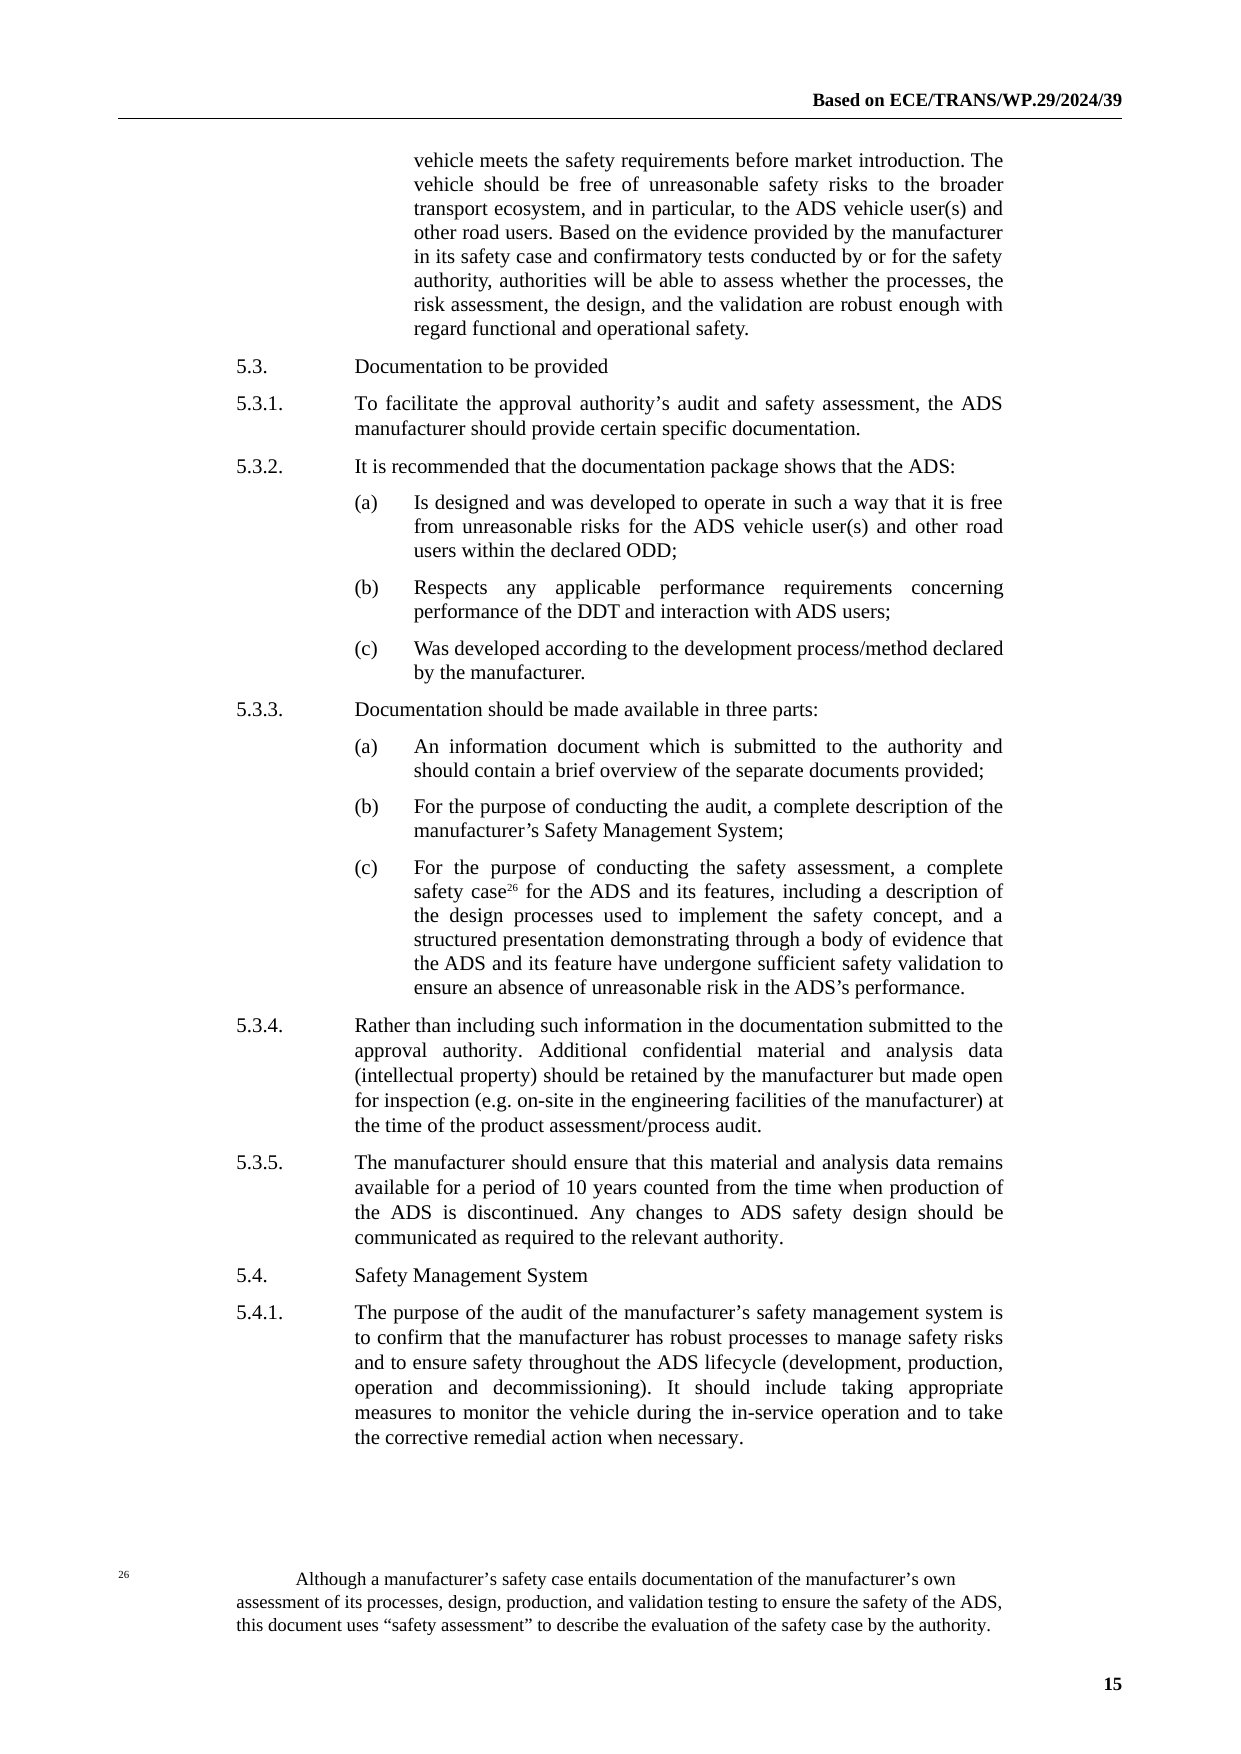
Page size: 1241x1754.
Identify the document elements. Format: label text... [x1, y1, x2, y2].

list Is designed and was developed to operate in such a way that it is free from unreasonable risks for the ADS vehicle user(s) and other road users within the declared ODD; [354, 490, 1004, 562]
text 5.3.1. To facilitate the approval authority’s audit and safety assessment, the ADS manufacturer should provide certain specific documentation. [236, 390, 1004, 440]
text 5.3.5. The manufacturer should ensure that this material and analysis data remains available for a period of 10 years counted from the time when production of the ADS is discontinued. Any changes to ADS safety design should be communicated as required to the relevant authority. [236, 1149, 1004, 1249]
list (b) For the purpose of conducting the audit, a complete description of the manufacturer’s Safety Management System; [354, 794, 1004, 842]
list (a) An information document which is submitted to the authority and should contain a brief overview of the separate documents provided; [354, 734, 1004, 782]
text 5.3. Documentation to be provided [236, 353, 1004, 378]
list Was developed according to the development process/method declared by the manufacturer. [354, 636, 1004, 684]
text 5.3.3. Documentation should be made available in three parts: [236, 696, 1004, 721]
text 5.3.2. It is recommended that the documentation package shows that the ADS: [236, 453, 1004, 478]
text 5.3.4. Rather than including such information in the documentation submitted to the approval authority. Additional confidential material and analysis data (intellectual property) should be retained by the manufacturer but made open for inspection (e.g. on-site in the engineering facilities of the manufacturer) at the time of the product assessment/process audit. [236, 1012, 1004, 1137]
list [354, 148, 1004, 340]
text 5.4. Safety Management System [236, 1262, 1004, 1287]
list (c) For the purpose of conducting the safety assessment, a complete safety case for the ADS and its features, including a description of the design processes used to implement the safety concept, and a structured presentation demonstrating through a body of evidence that the ADS and its feature have undergone sufficient safety validation to ensure an absence of unreasonable risk in the ADS’s performance. [354, 855, 1004, 999]
list Respects any applicable performance requirements concerning performance of the DDT and interaction with ADS users; [354, 575, 1004, 623]
text 5.4.1. The purpose of the audit of the manufacturer’s safety management system is to confirm that the manufacturer has robust processes to manage safety risks and to ensure safety throughout the ADS lifecycle (development, production, operation and decommissioning). It should include taking appropriate measures to monitor the vehicle during the in-service operation and to take the corrective remedial action when necessary. [236, 1299, 1004, 1449]
